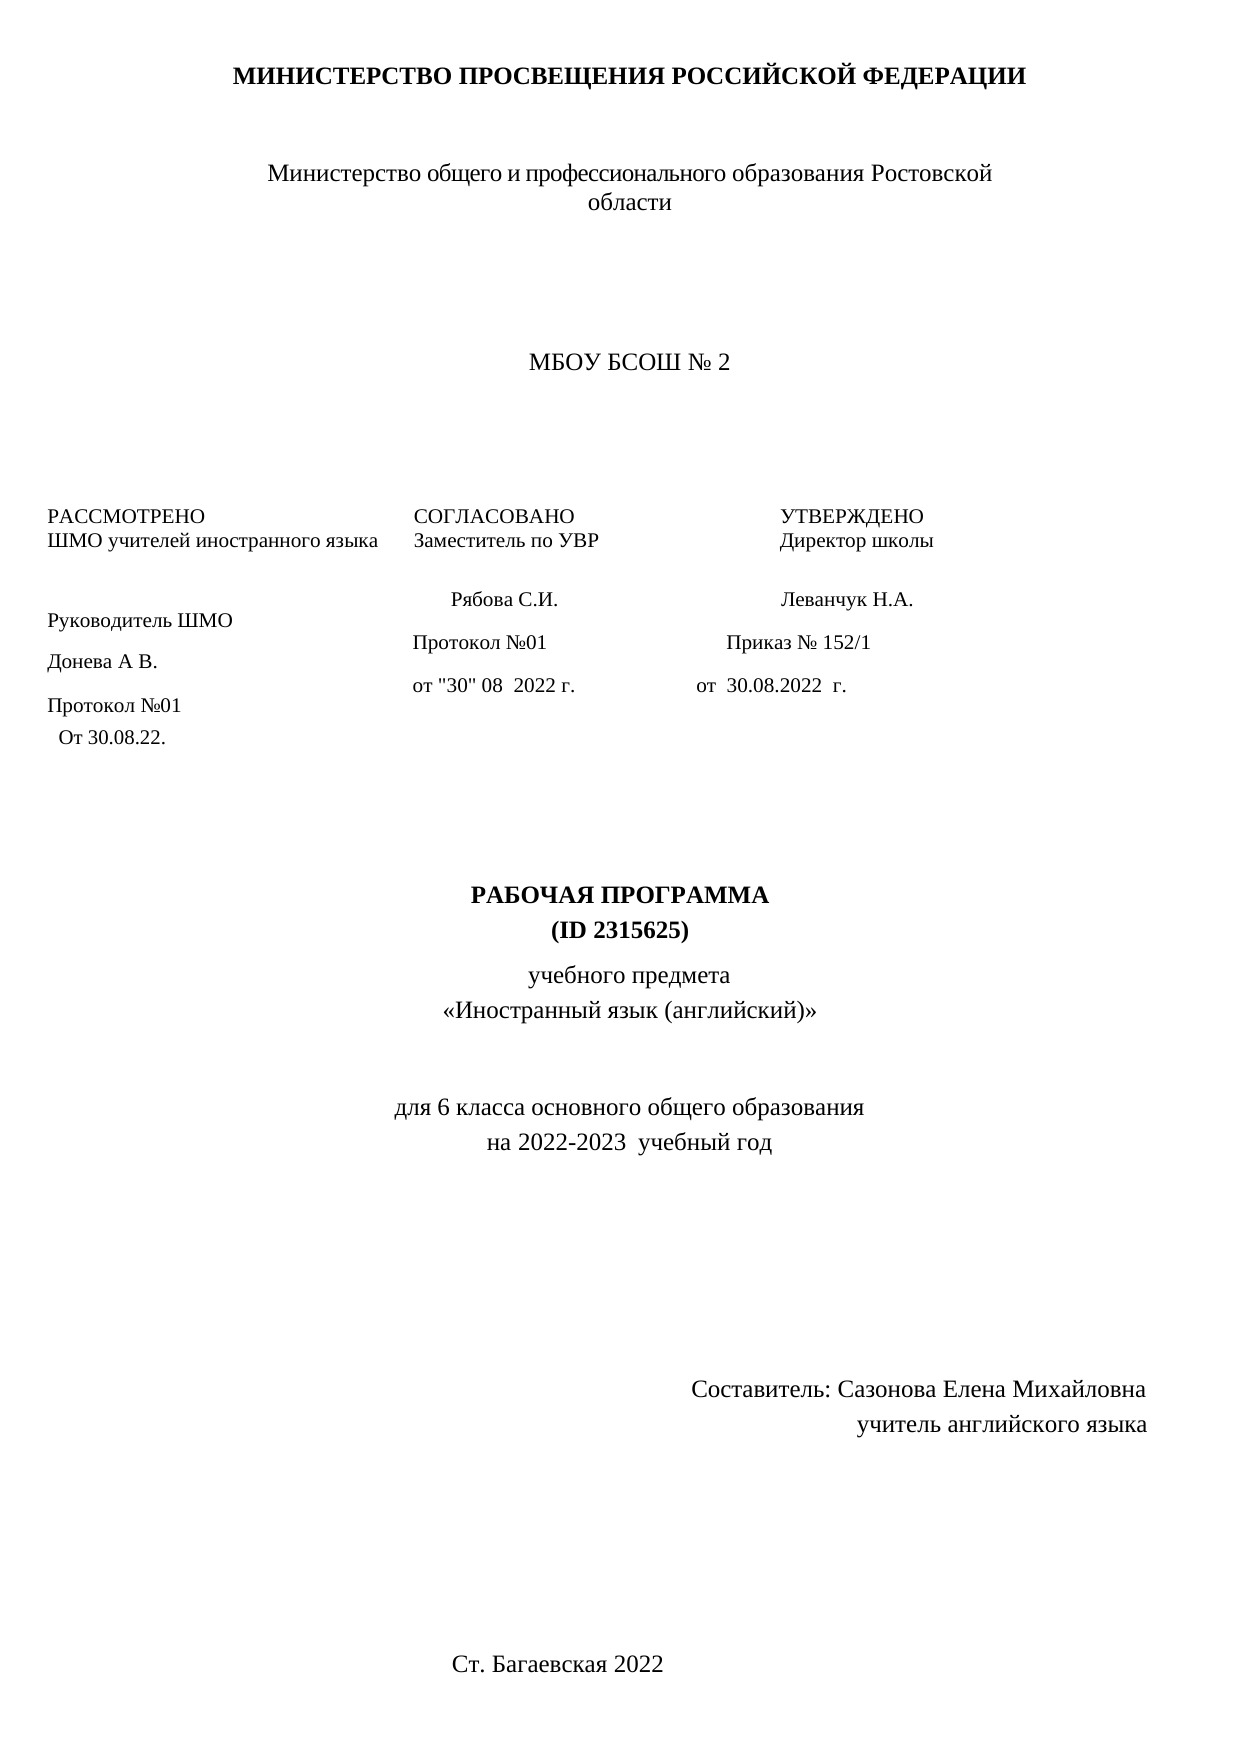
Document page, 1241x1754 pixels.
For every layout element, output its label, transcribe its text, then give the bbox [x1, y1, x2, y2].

text От 30.08.22. [58, 725, 1182, 749]
text для 6 класса основного общего образования на 2022-2023 учебный год [394, 1092, 865, 1156]
text учебного предмета [231, 960, 1027, 988]
table_cell Директор школы [689, 529, 1024, 558]
table_header Руководитель ШМО [47, 582, 322, 643]
text учитель английского языка [58, 1409, 1147, 1438]
table_cell от "30" 08 2022 г. [322, 674, 676, 724]
table_cell Протокол №01 [322, 630, 676, 674]
text «Иностранный язык (английский)» [232, 995, 1028, 1023]
text Составитель: Сазонова Елена Михайловна [58, 1374, 1146, 1403]
table_header УТВЕРЖДЕНО [689, 500, 1024, 529]
text МБОУ БСОШ № 2 [232, 347, 1027, 376]
table_cell Протокол №01 [47, 674, 322, 724]
table_header Рябова С.И. [322, 582, 676, 630]
table_header РАССМОТРЕНО [47, 500, 395, 529]
table_cell Донева А В. [47, 643, 322, 674]
table_cell Приказ № 152/1 [676, 630, 1018, 674]
subtitle МИНИСТЕРСТВО ПРОСВЕЩЕНИЯ РОССИЙСКОЙ ФЕДЕРАЦИИ [232, 61, 1027, 90]
table_header Леванчук Н.А. [676, 582, 1018, 630]
text Министерство общего и профессионального образования Ростовской области [232, 158, 1027, 216]
table_header СОГЛАСОВАНО [395, 500, 689, 529]
table_cell ШМО учителей иностранного языка [47, 529, 395, 558]
subtitle РАБОЧАЯ ПРОГРАММА (ID 2315625) [470, 881, 769, 944]
table_cell Заместитель по УВР [395, 529, 689, 558]
text Ст. Багаевская 2022 [69, 1649, 1027, 1678]
table_cell от 30.08.2022 г. [676, 674, 1018, 724]
